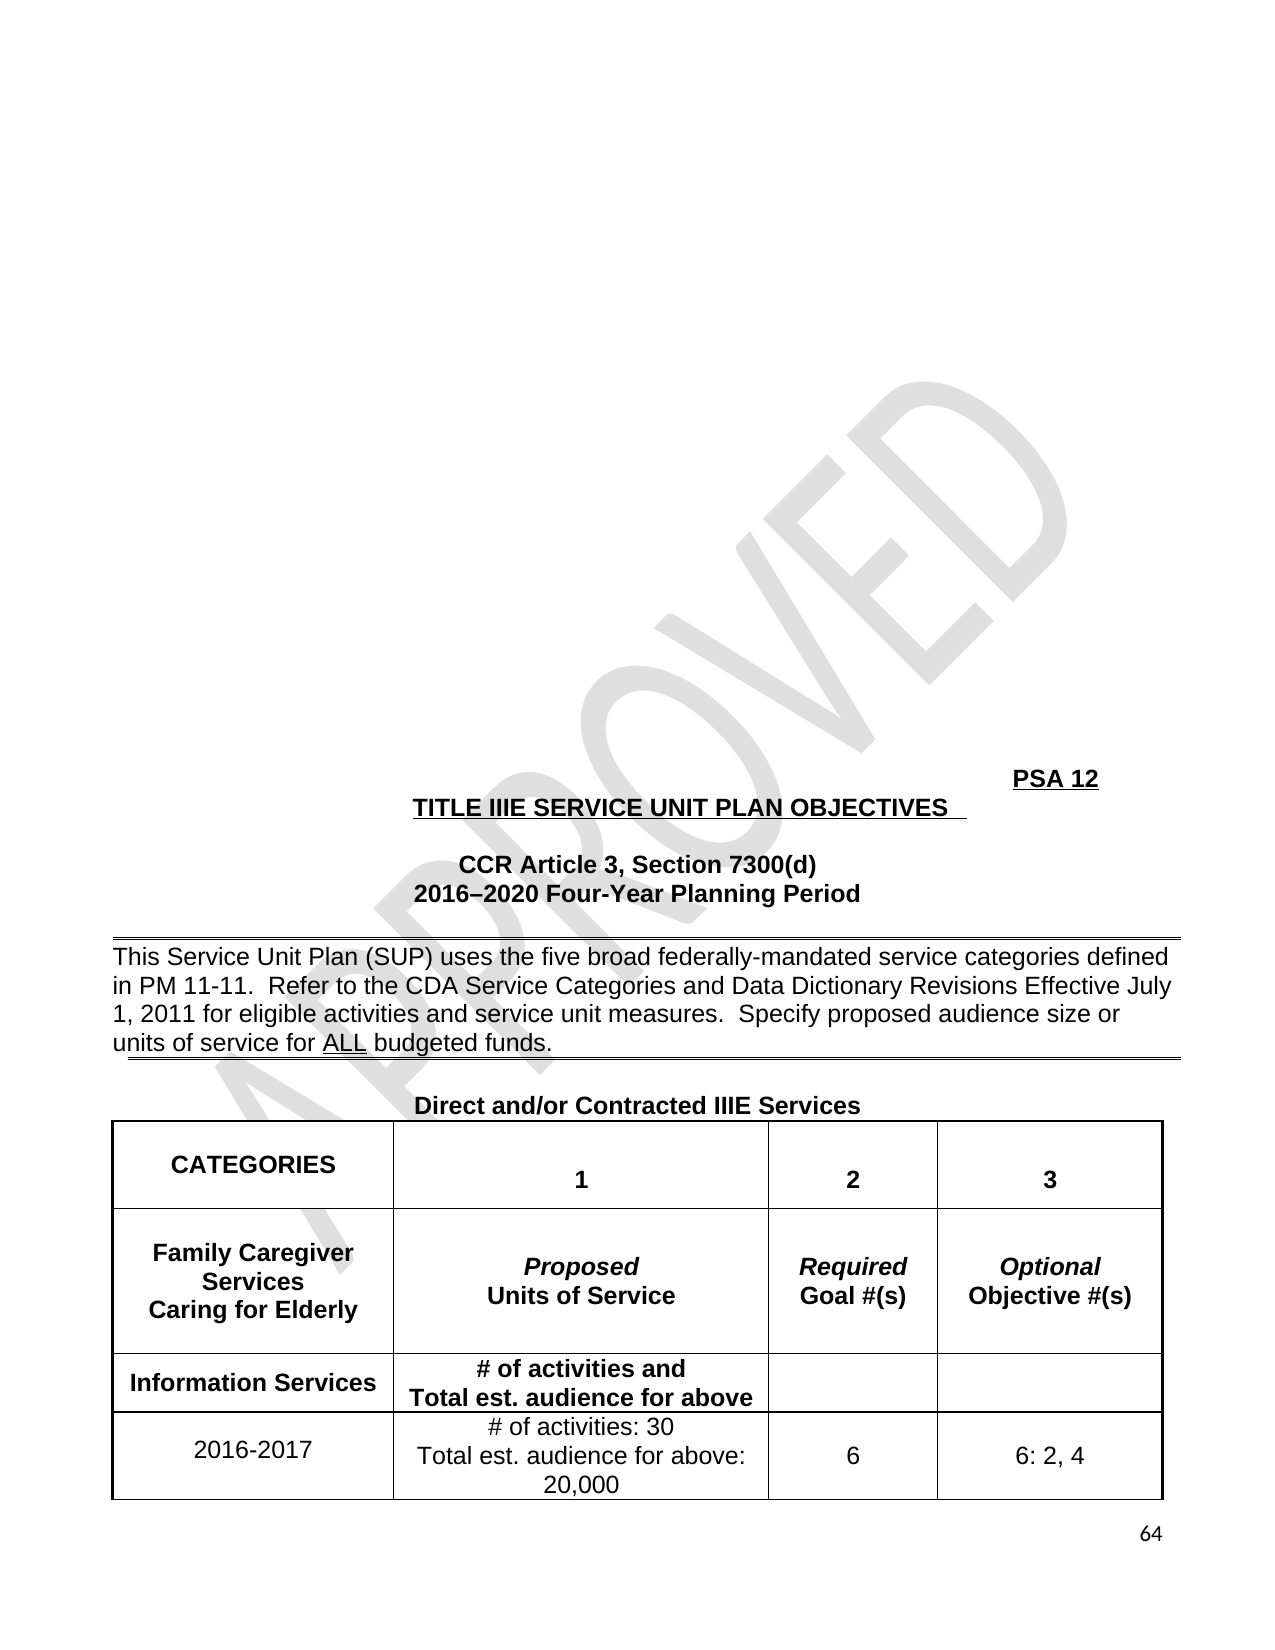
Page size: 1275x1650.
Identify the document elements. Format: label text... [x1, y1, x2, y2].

text 2016–2020 Four-Year Planning Period [127, 879, 1147, 908]
table_cell Proposed Units of Service [394, 1209, 768, 1353]
text This Service Unit Plan (SUP) uses the five broad federally-mandated service categories defined in PM 11-11. Refer to the CDA Service Categories and Data Dictionary Revisions Effective July 1, 2011 for eligible activities and service unit measures. Specify proposed audience size or units of service for ALL budgeted funds. [112, 940, 1181, 1057]
table_cell Optional Objective #(s) [938, 1209, 1161, 1353]
text PSA 12 [937, 764, 1162, 793]
table_cell Family Caregiver Services Caring for Elderly [114, 1209, 393, 1353]
table_cell [938, 1354, 1161, 1411]
table_header CATEGORIES [114, 1122, 393, 1208]
text CCR Article 3, Section 7300(d) [127, 851, 1147, 879]
table_header 2 [769, 1122, 937, 1208]
table_cell 2016-2017 [114, 1413, 393, 1499]
table_cell 6: 2, 4 [938, 1413, 1161, 1499]
table_cell [769, 1354, 937, 1411]
table_cell # of activities: 30 Total est. audience for above: 20,000 [394, 1413, 768, 1499]
table_header 1 [394, 1122, 768, 1208]
text Direct and/or Contracted IIIE Services [112, 1091, 1162, 1120]
text TITLE IIIE SERVICE UNIT PLAN OBJECTIVES [112, 793, 1162, 822]
table_cell Information Services [114, 1354, 393, 1411]
table_header 3 [938, 1122, 1161, 1208]
table_cell # of activities and Total est. audience for above [394, 1354, 768, 1411]
table_cell Required Goal #(s) [769, 1209, 937, 1353]
table_cell 6 [769, 1413, 937, 1499]
